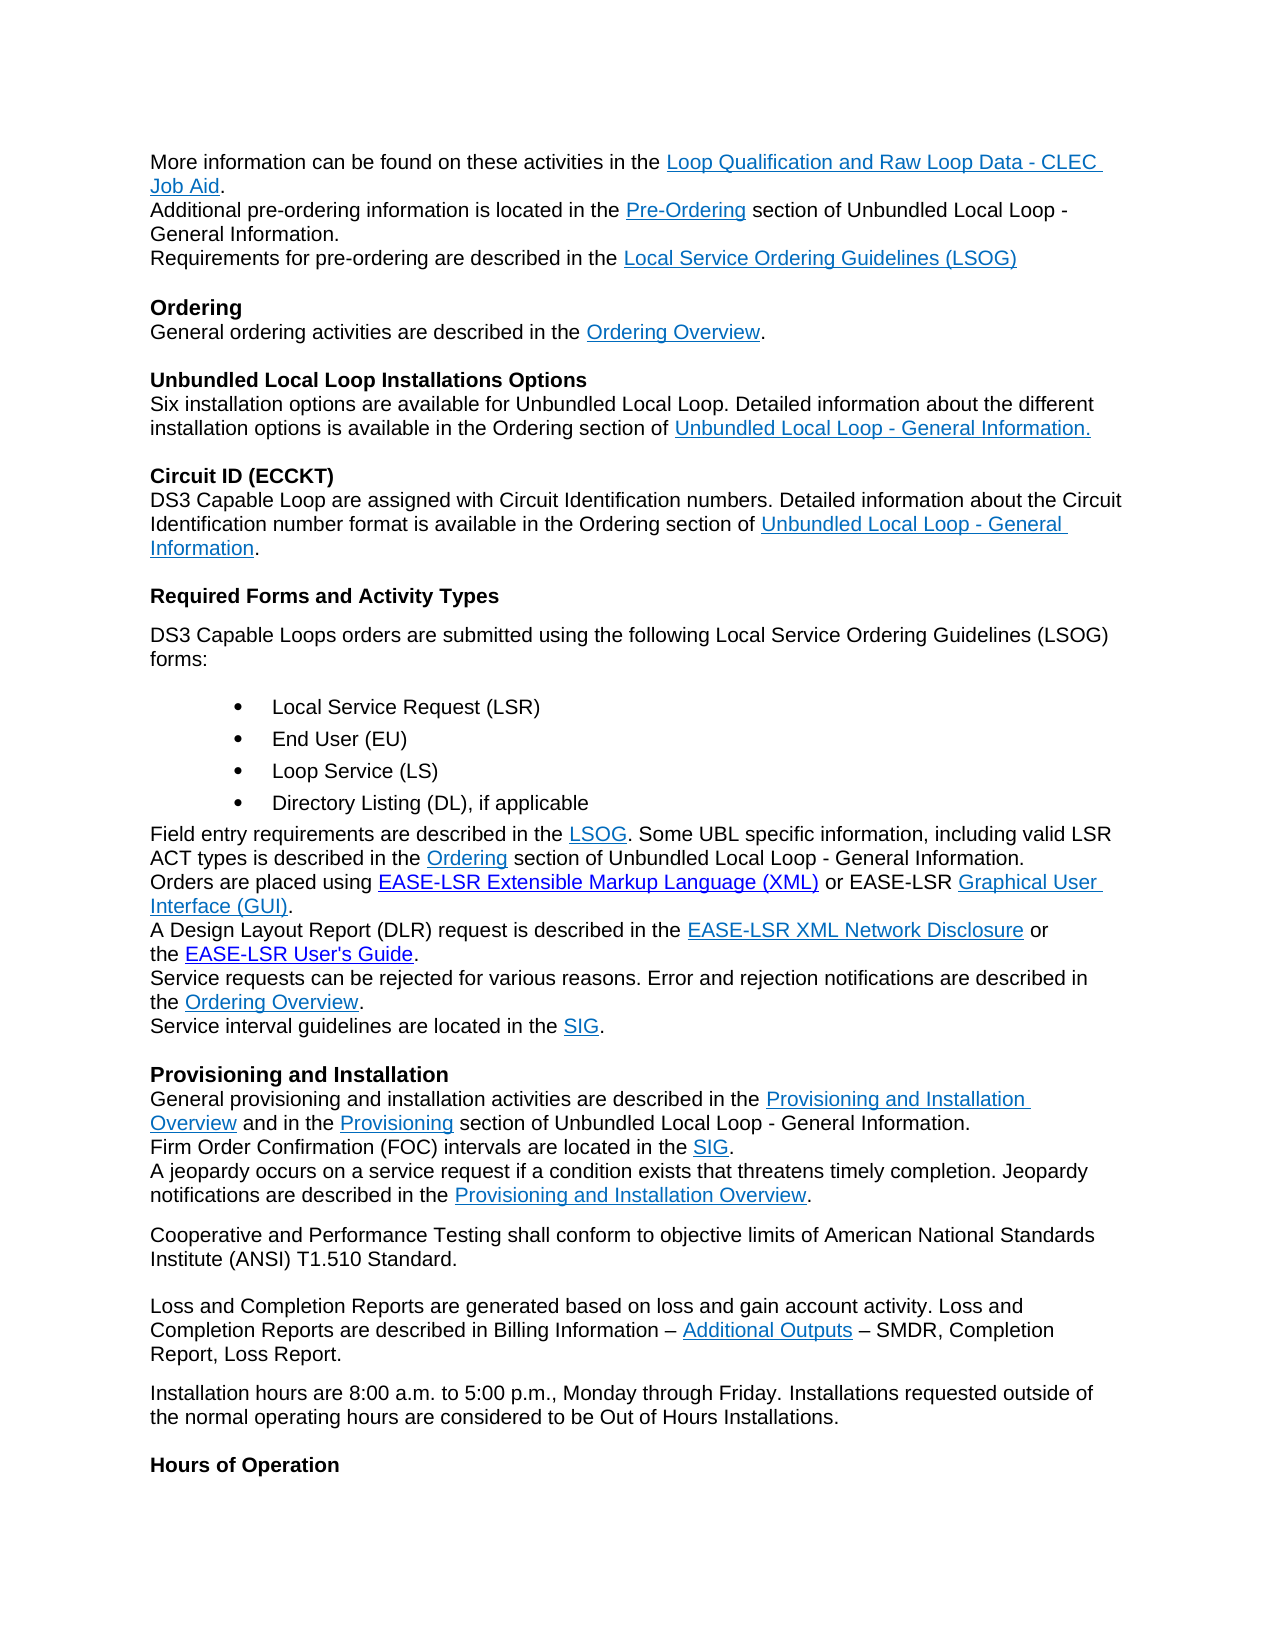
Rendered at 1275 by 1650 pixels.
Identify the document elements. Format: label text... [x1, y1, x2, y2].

text A jeopardy occurs on a service request if a condition exists that threatens timely completion. Jeopardy notifications are described in the Provisioning and Installation Overview. [150, 1159, 1125, 1207]
text Field entry requirements are described in the LSOG. Some UBL specific information, including valid LSR ACT types is described in the Ordering section of Unbundled Local Loop - General Information. [150, 822, 1125, 870]
text General ordering activities are described in the Ordering Overview. [150, 320, 1125, 344]
text More information can be found on these activities in the Loop Qualification and Raw Loop Data - CLEC Job Aid. [150, 150, 1125, 198]
list Local Service Request (LSR) [234, 695, 1125, 719]
text Circuit ID (ECCKT) [150, 464, 1125, 488]
text Service requests can be rejected for various reasons. Error and rejection notifications are described in the Ordering Overview. [150, 966, 1125, 1014]
text Orders are placed using EASE-LSR Extensible Markup Language (XML) or EASE-LSR Graphical User Interface (GUI). [150, 870, 1125, 918]
text DS3 Capable Loop are assigned with Circuit Identification numbers. Detailed information about the Circuit Identification number format is available in the Ordering section of Unbundled Local Loop - General Information. [150, 488, 1125, 560]
list Loop Service (LS) [234, 758, 1125, 782]
text Six installation options are available for Unbundled Local Loop. Detailed information about the different installation options is available in the Ordering section of Unbundled Local Loop - General Information. [150, 392, 1125, 440]
text General provisioning and installation activities are described in the Provisioning and Installation Overview and in the Provisioning section of Unbundled Local Loop - General Information. [150, 1087, 1125, 1135]
text Provisioning and Installation [150, 1062, 1125, 1087]
text Cooperative and Performance Testing shall conform to objective limits of American National Standards Institute (ANSI) T1.510 Standard. [150, 1222, 1125, 1270]
text Firm Order Confirmation (FOC) intervals are located in the SIG. [150, 1135, 1125, 1159]
list Directory Listing (DL), if applicable [234, 790, 1125, 814]
text Requirements for pre-ordering are described in the Local Service Ordering Guidelines (LSOG) [150, 246, 1125, 270]
list End User (EU) [234, 727, 1125, 751]
text Unbundled Local Loop Installations Options [150, 368, 1125, 392]
text Loss and Completion Reports are generated based on loss and gain account activity. Loss and Completion Reports are described in Billing Information – Additional Outputs – SMDR, Completion Report, Loss Report. [150, 1294, 1125, 1366]
text Installation hours are 8:00 a.m. to 5:00 p.m., Monday through Friday. Installations requested outside of the normal operating hours are considered to be Out of Hours Installations. [150, 1381, 1125, 1429]
text Service interval guidelines are located in the SIG. [150, 1014, 1125, 1038]
text Hours of Operation [150, 1453, 1125, 1477]
text DS3 Capable Loops orders are submitted using the following Local Service Ordering Guidelines (LSOG) forms: [150, 623, 1125, 671]
text Required Forms and Activity Types [150, 584, 1125, 608]
text A Design Layout Report (DLR) request is described in the EASE-LSR XML Network Disclosure or the EASE-LSR User's Guide. [150, 918, 1125, 966]
text Ordering [150, 295, 1125, 320]
text Additional pre-ordering information is located in the Pre-Ordering section of Unbundled Local Loop - General Information. [150, 198, 1125, 246]
